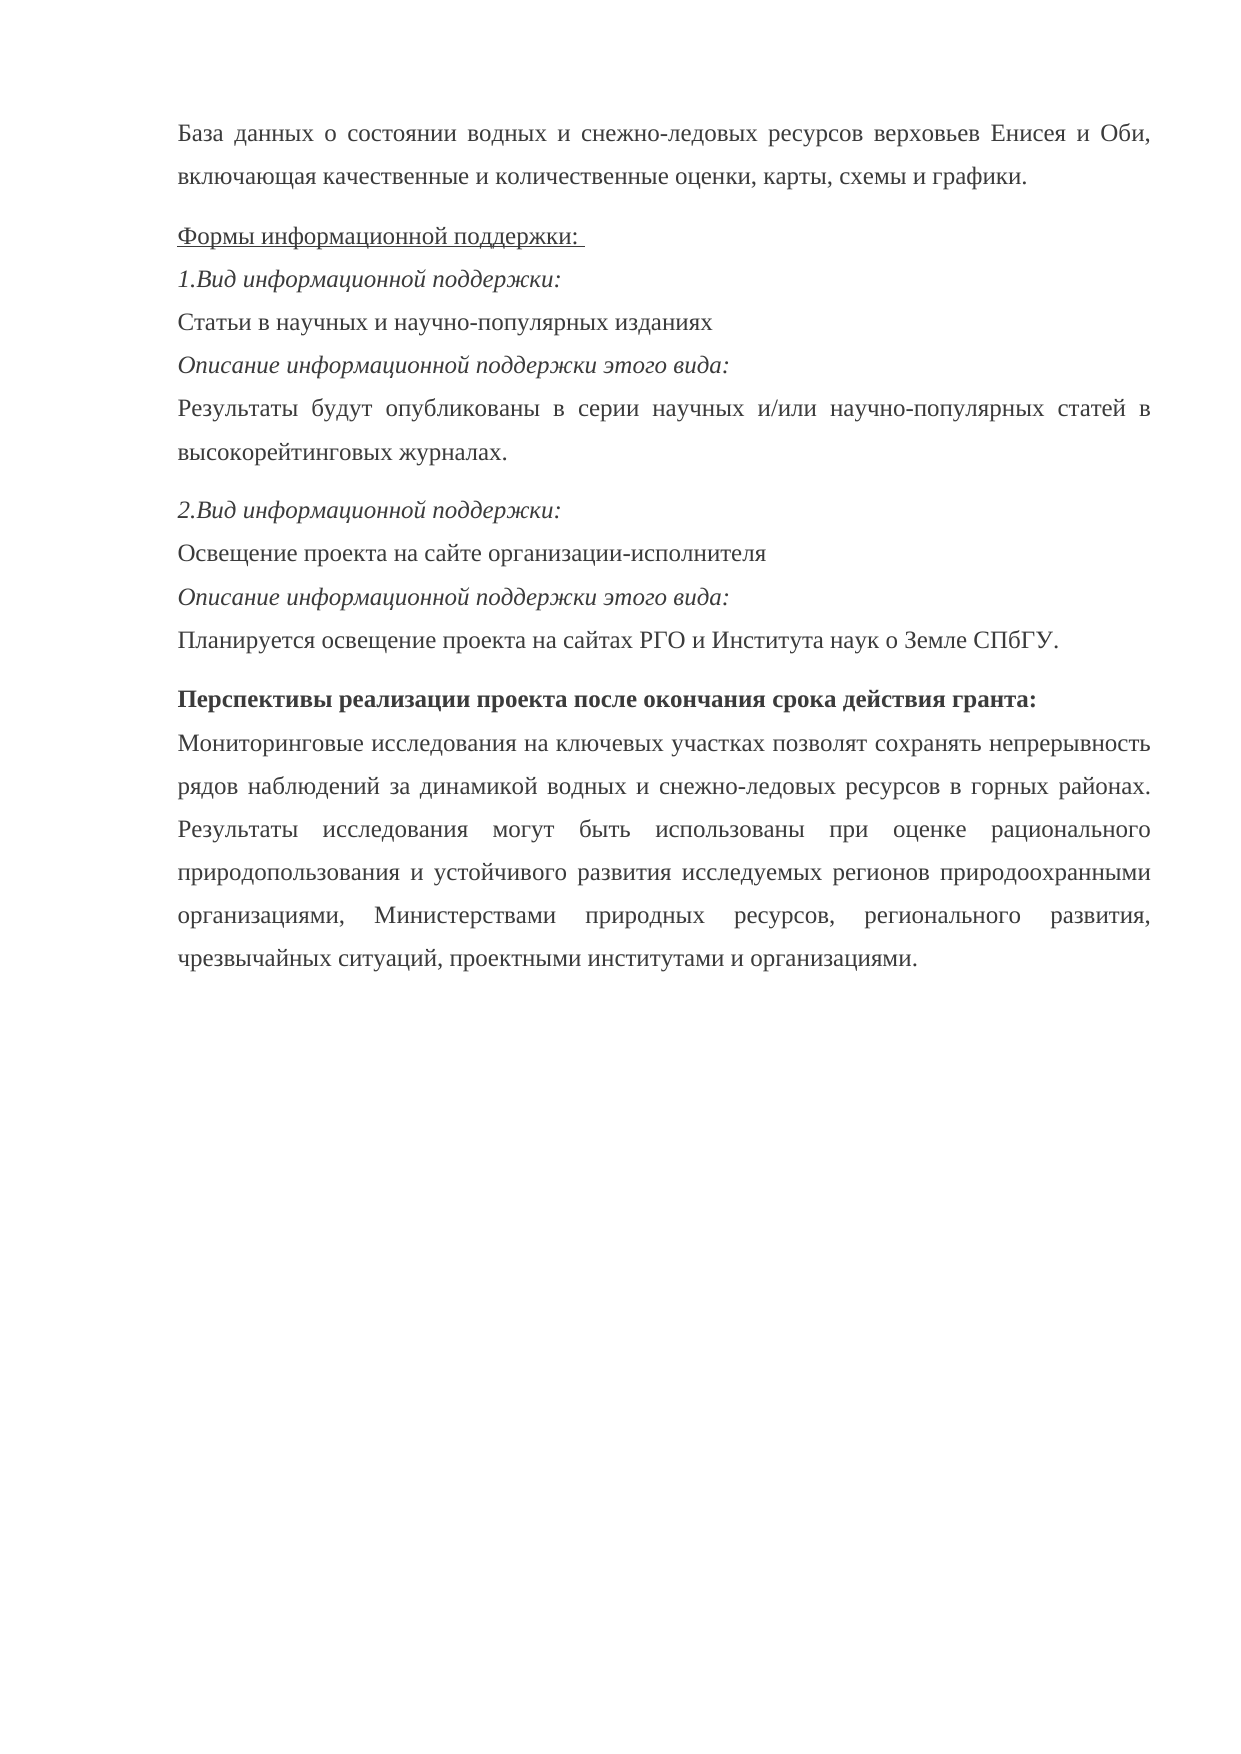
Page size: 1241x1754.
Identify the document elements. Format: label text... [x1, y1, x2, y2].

text Описание информационной поддержки этого вида: [177, 582, 1152, 610]
text Планируется освещение проекта на сайтах РГО и Института наук о Земле СПбГУ. [177, 625, 1152, 653]
text 1.Вид информационной поддержки: [177, 264, 1152, 293]
text Результаты будут опубликованы в серии научных и/или научно-популярных статей в высокорейтинговых журналах. [177, 393, 1152, 465]
text База данных о состоянии водных и снежно-ледовых ресурсов верховьев Енисея и Оби, включающая качественные и количественные оценки, карты, схемы и графики. [177, 118, 1152, 190]
text Описание информационной поддержки этого вида: [177, 350, 1152, 379]
text Формы информационной поддержки: [177, 221, 1152, 250]
text 2.Вид информационной поддержки: [177, 495, 1152, 524]
text Мониторинговые исследования на ключевых участках позволят сохранять непрерывность рядов наблюдений за динамикой водных и снежно-ледовых ресурсов в горных районах. Результаты исследования могут быть использованы при оценке рационального природопользования и устойчивого развития исследуемых регионов природоохранными организациями, Министерствами природных ресурсов, регионального развития, чрезвычайных ситуаций, проектными институтами и организациями. [177, 728, 1152, 972]
text Освещение проекта на сайте организации-исполнителя [177, 538, 1152, 567]
text Перспективы реализации проекта после окончания срока действия гранта: [177, 684, 1152, 713]
text Статьи в научных и научно-популярных изданиях [177, 307, 1152, 336]
